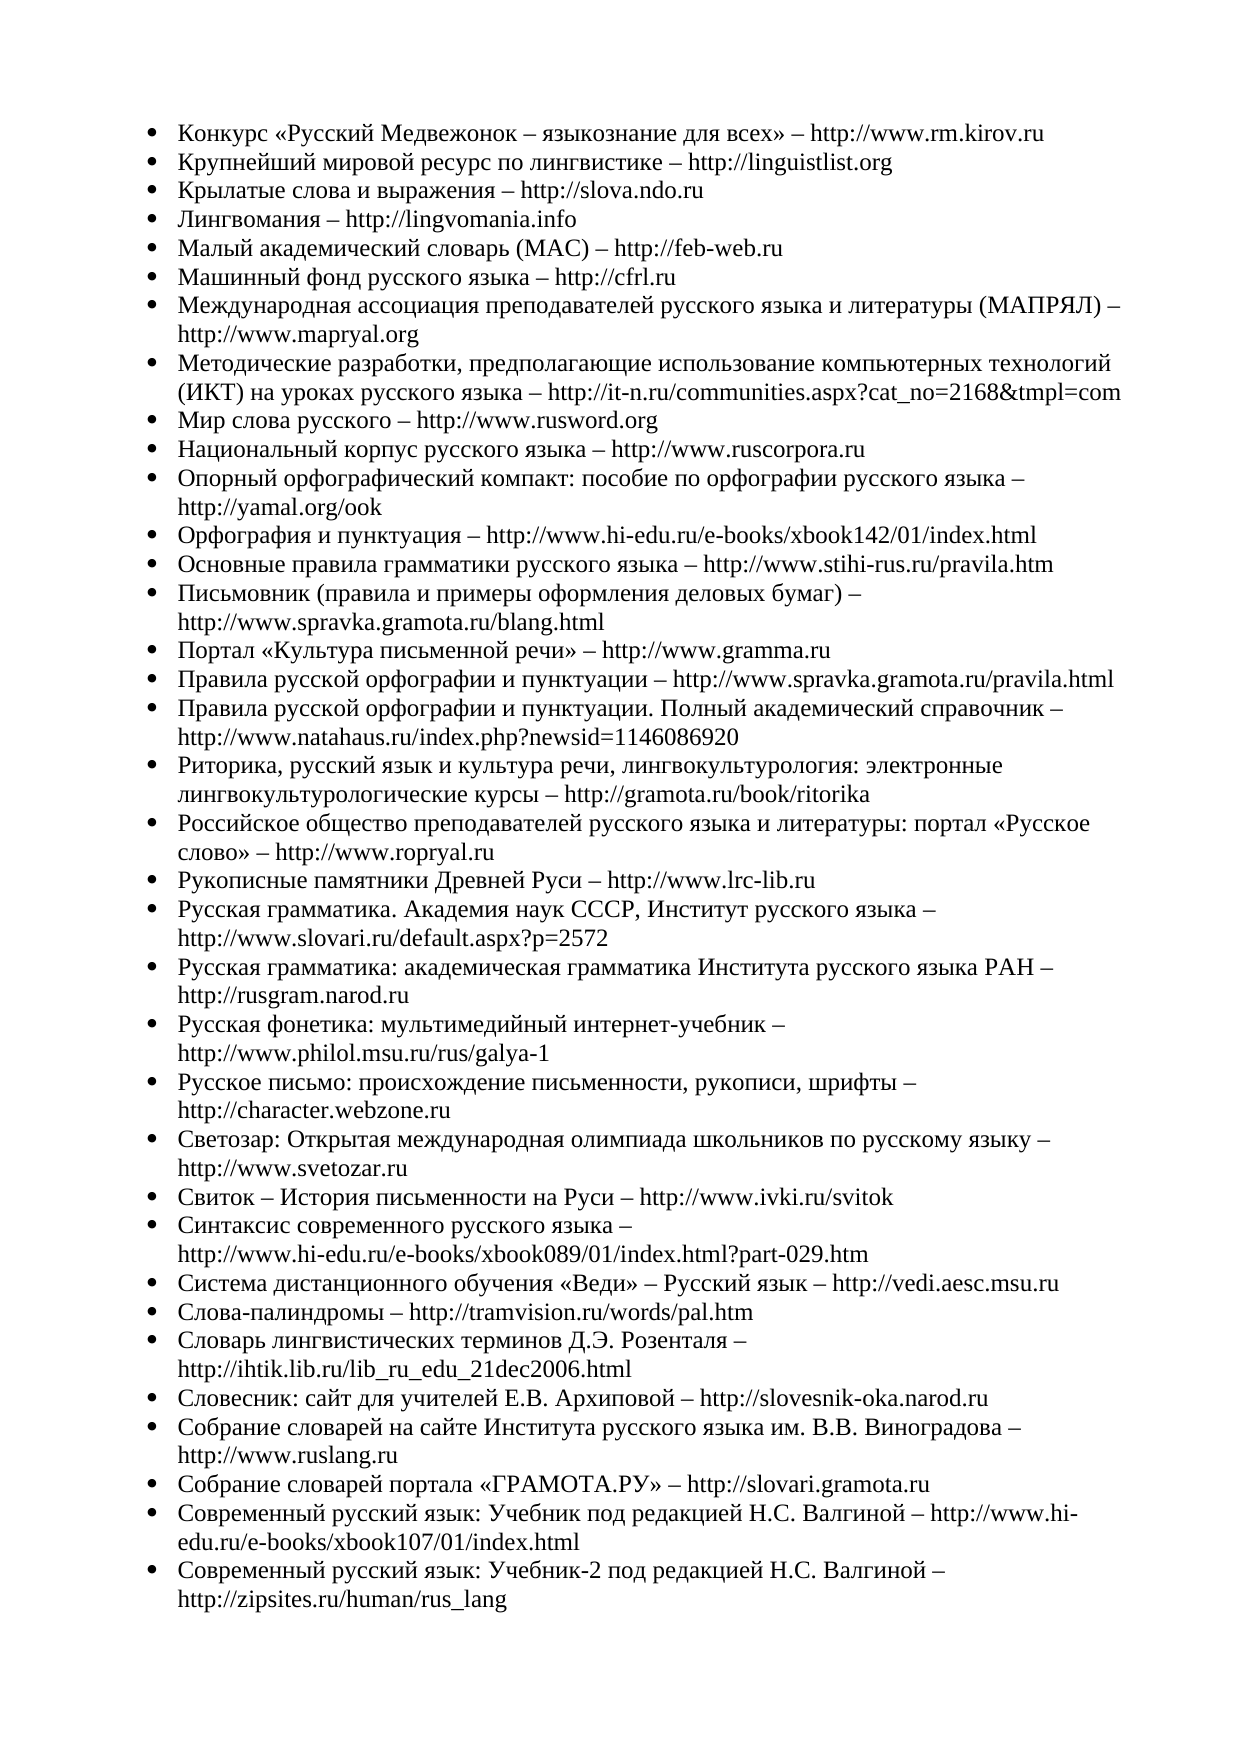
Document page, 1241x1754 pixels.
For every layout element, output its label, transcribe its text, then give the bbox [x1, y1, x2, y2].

list Орфография и пунктуация – http://www.hi-edu.ru/e-books/xbook142/01/index.html [148, 521, 1122, 549]
list Малый академический словарь (МАС) – http://feb-web.ru [148, 233, 1122, 262]
list Международная ассоциация преподавателей русского языка и литературы (МАПРЯЛ) – http://www.mapryal.org [148, 291, 1122, 348]
list Собрание словарей портала «ГРАМОТА.РУ» – http://slovari.gramota.ru [148, 1469, 1122, 1498]
list Конкурс «Русский Медвежонок – языкознание для всех» – http://www.rm.kirov.ru [148, 118, 1122, 147]
list Основные правила грамматики русского языка – http://www.stihi-rus.ru/pravila.htm [148, 549, 1122, 578]
list Система дистанционного обучения «Веди» – Русский язык – http://vedi.aesc.msu.ru [148, 1268, 1122, 1297]
list Риторика, русский язык и культура речи, лингвокультурология: электронные лингвокультурологические курсы – http://gramota.ru/book/ritorika [148, 751, 1122, 808]
list Современный русский язык: Учебник под редакцией Н.С. Валгиной – http://www.hi-edu.ru/e-books/xbook107/01/index.html [148, 1498, 1122, 1556]
list Светозар: Открытая международная олимпиада школьников по русскому языку – http://www.svetozar.ru [148, 1124, 1122, 1182]
list Национальный корпус русского языка – http://www.ruscorpora.ru [148, 434, 1122, 463]
list Собрание словарей на сайте Института русского языка им. В.В. Виноградова – http://www.ruslang.ru [148, 1412, 1122, 1469]
list Крупнейший мировой ресурс по лингвистике – http://linguistlist.org [148, 147, 1122, 176]
list Синтаксис современного русского языка – http://www.hi-edu.ru/e-books/xbook089/01/index.html?part-029.htm [148, 1211, 1122, 1268]
list Письмовник (правила и примеры оформления деловых бумаг) – http://www.spravka.gramota.ru/blang.html [148, 578, 1122, 636]
list Российское общество преподавателей русского языка и литературы: портал «Русское слово» – http://www.ropryal.ru [148, 808, 1122, 866]
list Русское письмо: происхождение письменности, рукописи, шрифты – http://character.webzone.ru [148, 1067, 1122, 1124]
list Русская грамматика: академическая грамматика Института русского языка РАН – http://rusgram.narod.ru [148, 952, 1122, 1009]
list Правила русской орфографии и пунктуации – http://www.spravka.gramota.ru/pravila.html [148, 664, 1122, 693]
list Мир слова русского – http://www.rusword.org [148, 406, 1122, 434]
list Крылатые слова и выражения – http://slova.ndo.ru [148, 176, 1122, 204]
list Опорный орфографический компакт: пособие по орфографии русского языка – http://yamal.org/ook [148, 463, 1122, 521]
list Словарь лингвистических терминов Д.Э. Розенталя – http://ihtik.lib.ru/lib_ru_edu_21dec2006.html [148, 1326, 1122, 1383]
list Портал «Культура письменной речи» – http://www.gramma.ru [148, 636, 1122, 664]
list Слова-палиндромы – http://tramvision.ru/words/pal.htm [148, 1297, 1122, 1326]
list Методические разработки, предполагающие использование компьютерных технологий (ИКТ) на уроках русского языка – http://it-n.ru/communities.aspx?cat_no=2168&tmpl=com [148, 348, 1122, 406]
list Словесник: сайт для учителей Е.В. Архиповой – http://slovesnik-oka.narod.ru [148, 1383, 1122, 1412]
list Правила русской орфографии и пунктуации. Полный академический справочник – http://www.natahaus.ru/index.php?newsid=1146086920 [148, 693, 1122, 751]
list Рукописные памятники Древней Руси – http://www.lrc-lib.ru [148, 866, 1122, 894]
list Русская фонетика: мультимедийный интернет-учебник – http://www.philol.msu.ru/rus/galya-1 [148, 1009, 1122, 1067]
list Свиток – История письменности на Руси – http://www.ivki.ru/svitok [148, 1182, 1122, 1211]
list Современный русский язык: Учебник-2 под редакцией Н.С. Валгиной – http://zipsites.ru/human/rus_lang [148, 1556, 1122, 1613]
list Русская грамматика. Академия наук СССР, Институт русского языка – http://www.slovari.ru/default.aspx?p=2572 [148, 894, 1122, 952]
list Лингвомания – http://lingvomania.info [148, 204, 1122, 233]
list Машинный фонд русского языка – http://cfrl.ru [148, 262, 1122, 291]
